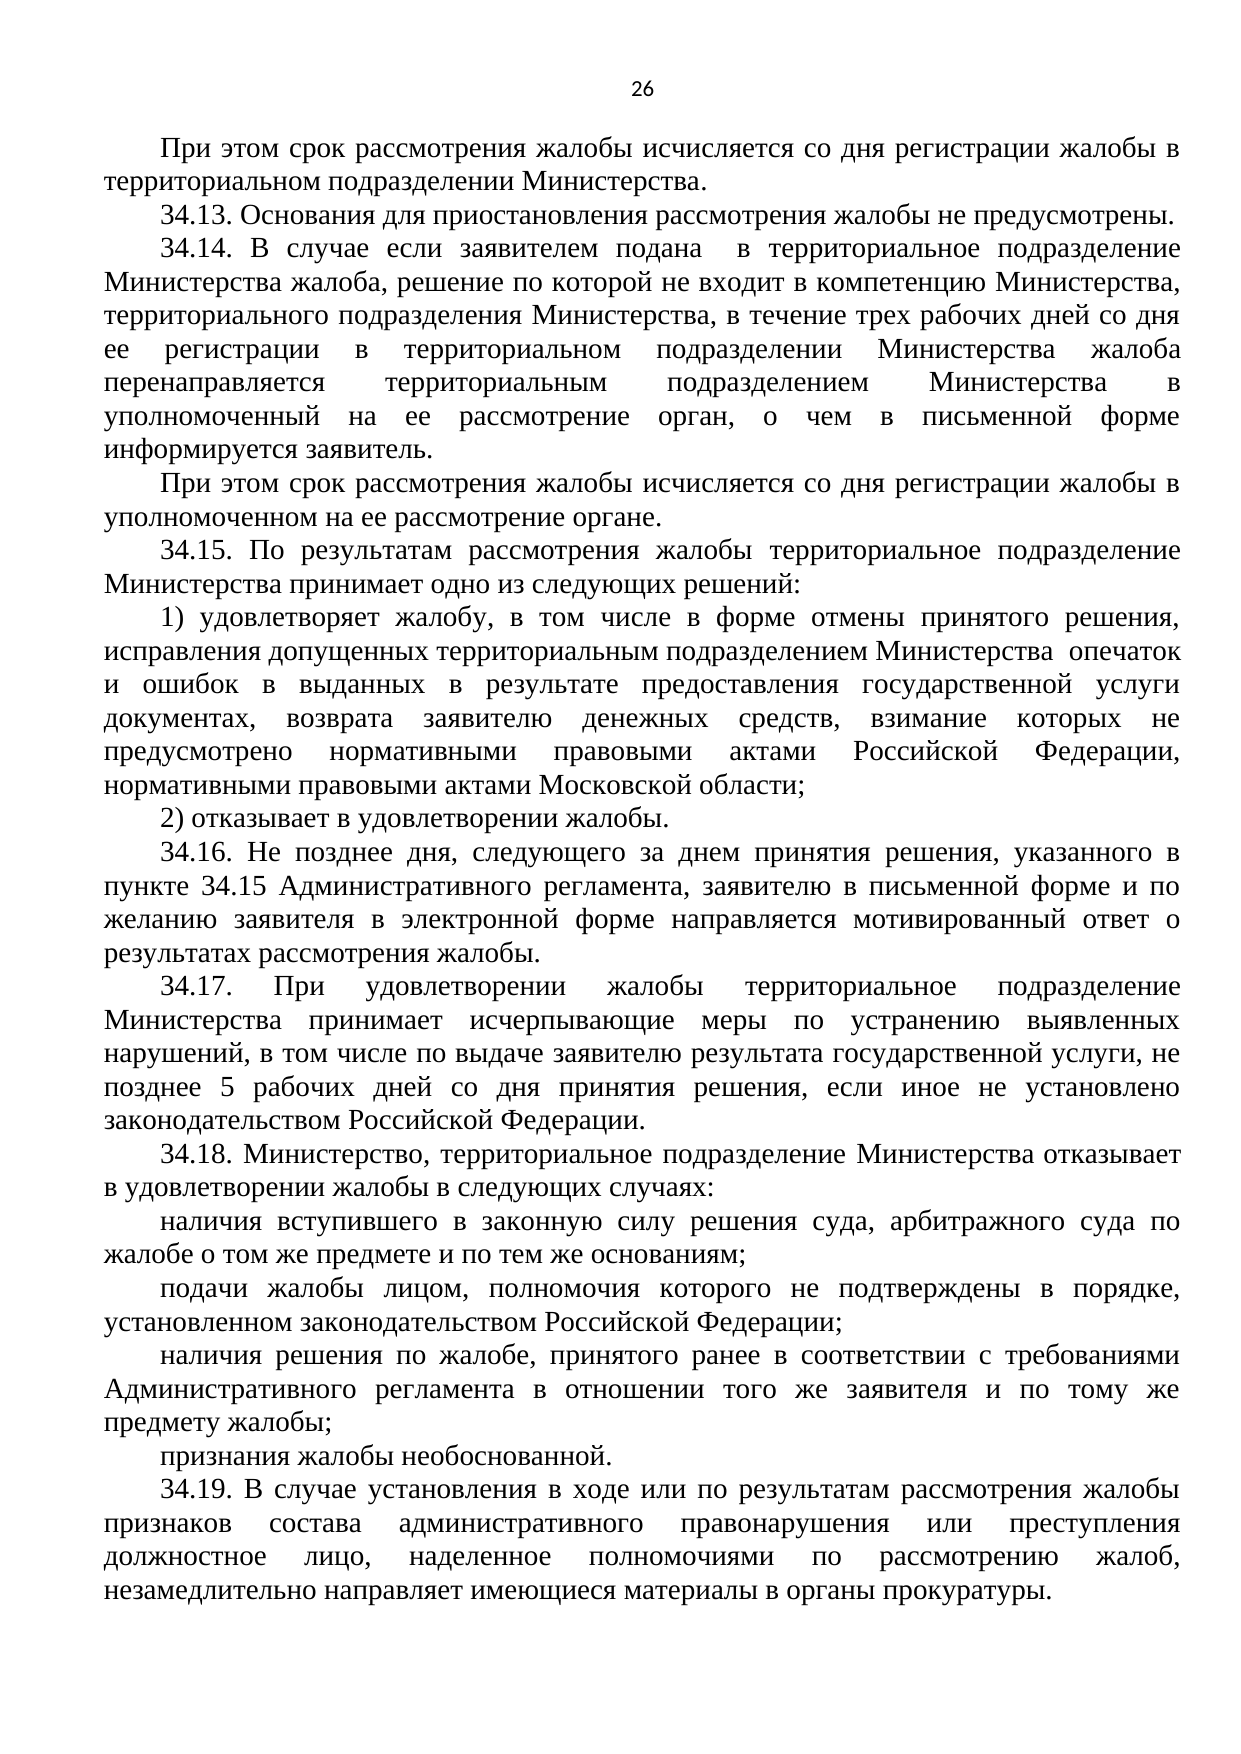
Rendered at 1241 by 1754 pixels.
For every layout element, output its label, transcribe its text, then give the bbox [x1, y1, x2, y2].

text 34.13. Основания для приостановления рассмотрения жалобы не предусмотрены. [103, 197, 1181, 230]
text При этом срок рассмотрения жалобы исчисляется со дня регистрации жалобы в территориальном подразделении Министерства. [103, 130, 1181, 197]
text 34.18. Министерство, территориальное подразделение Министерства отказывает в удовлетворении жалобы в следующих случаях: [103, 1136, 1181, 1203]
text признания жалобы необоснованной. [103, 1438, 1181, 1471]
text 34.14. В случае если заявителем подана в территориальное подразделение Министерства жалоба, решение по которой не входит в компетенцию Министерства, территориального подразделения Министерства, в течение трех рабочих дней со дня ее регистрации в территориальном подразделении Министерства жалоба перенаправляется территориальным подразделением Министерства в уполномоченный на ее рассмотрение орган, о чем в письменной форме информируется заявитель. [103, 230, 1181, 465]
text 34.17. При удовлетворении жалобы территориальное подразделение Министерства принимает исчерпывающие меры по устранению выявленных нарушений, в том числе по выдаче заявителю результата государственной услуги, не позднее 5 рабочих дней со дня принятия решения, если иное не установлено законодательством Российской Федерации. [103, 968, 1181, 1136]
text 34.15. По результатам рассмотрения жалобы территориальное подразделение Министерства принимает одно из следующих решений: [103, 532, 1181, 599]
text 2) отказывает в удовлетворении жалобы. [103, 801, 1181, 834]
text наличия вступившего в законную силу решения суда, арбитражного суда по жалобе о том же предмете и по тем же основаниям; [103, 1203, 1181, 1270]
text подачи жалобы лицом, полномочия которого не подтверждены в порядке, установленном законодательством Российской Федерации; [103, 1270, 1181, 1337]
text 1) удовлетворяет жалобу, в том числе в форме отмены принятого решения, исправления допущенных территориальным подразделением Министерства опечаток и ошибок в выданных в результате предоставления государственной услуги документах, возврата заявителю денежных средств, взимание которых не предусмотрено нормативными правовыми актами Российской Федерации, нормативными правовыми актами Московской области; [103, 599, 1181, 801]
text При этом срок рассмотрения жалобы исчисляется со дня регистрации жалобы в уполномоченном на ее рассмотрение органе. [103, 465, 1181, 532]
text 34.16. Не позднее дня, следующего за днем принятия решения, указанного в пункте 34.15 Административного регламента, заявителю в письменной форме и по желанию заявителя в электронной форме направляется мотивированный ответ о результатах рассмотрения жалобы. [103, 834, 1181, 968]
text 34.19. В случае установления в ходе или по результатам рассмотрения жалобы признаков состава административного правонарушения или преступления должностное лицо, наделенное полномочиями по рассмотрению жалоб, незамедлительно направляет имеющиеся материалы в органы прокуратуры. [103, 1471, 1181, 1606]
text наличия решения по жалобе, принятого ранее в соответствии с требованиями Административного регламента в отношении того же заявителя и по тому же предмету жалобы; [103, 1337, 1181, 1438]
